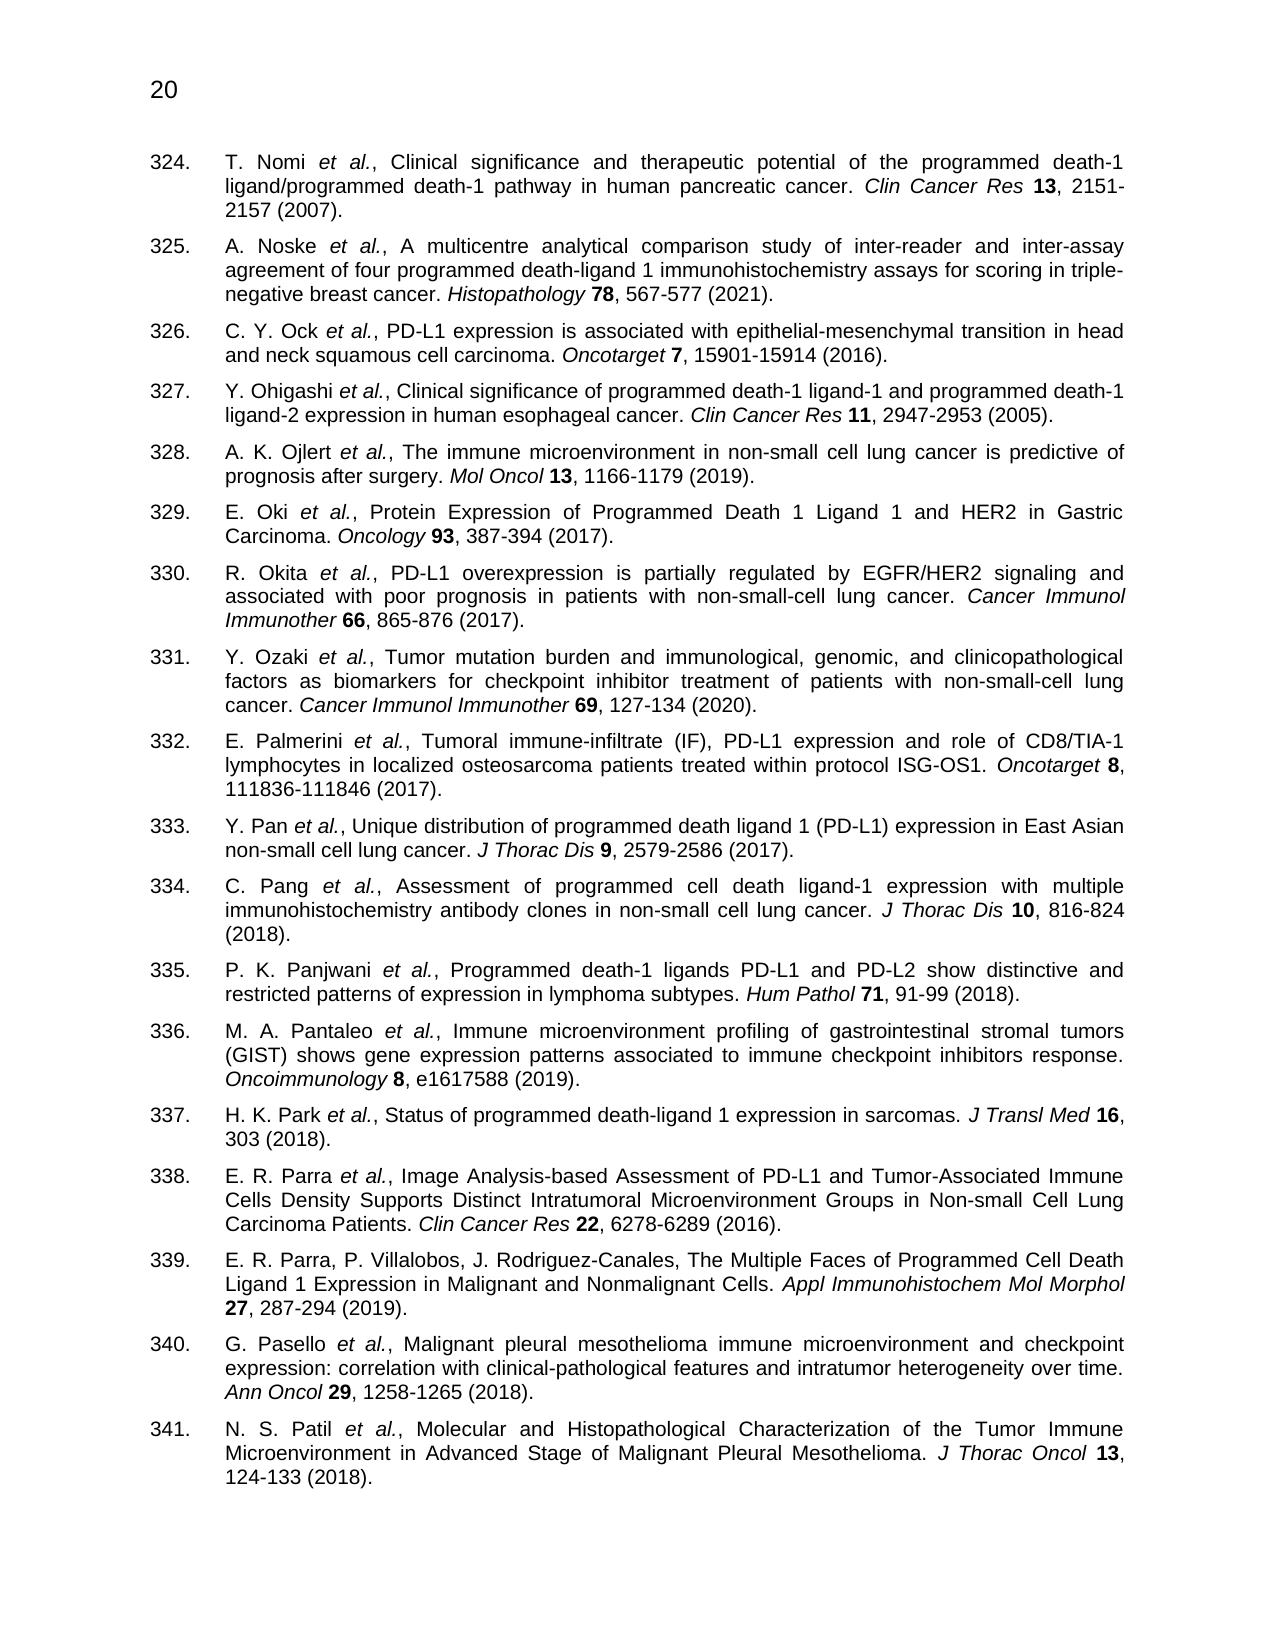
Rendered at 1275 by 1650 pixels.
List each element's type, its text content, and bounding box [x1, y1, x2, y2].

text 331. Y. Ozaki et al., Tumor mutation burden and immunological, genomic, and clinicopathological factors as biomarkers for checkpoint inhibitor treatment of patients with non-small-cell lung cancer. Cancer Immunol Immunother 69, 127-134 (2020). [150, 645, 1125, 717]
text 332. E. Palmerini et al., Tumoral immune-infiltrate (IF), PD-L1 expression and role of CD8/TIA-1 lymphocytes in localized osteosarcoma patients treated within protocol ISG-OS1. Oncotarget 8, 111836-111846 (2017). [150, 729, 1125, 801]
text 334. C. Pang et al., Assessment of programmed cell death ligand-1 expression with multiple immunohistochemistry antibody clones in non-small cell lung cancer. J Thorac Dis 10, 816-824 (2018). [150, 874, 1125, 946]
text 330. R. Okita et al., PD-L1 overexpression is partially regulated by EGFR/HER2 signaling and associated with poor prognosis in patients with non-small-cell lung cancer. Cancer Immunol Immunother 66, 865-876 (2017). [150, 560, 1125, 632]
text 336. M. A. Pantaleo et al., Immune microenvironment profiling of gastrointestinal stromal tumors (GIST) shows gene expression patterns associated to immune checkpoint inhibitors response. Oncoimmunology 8, e1617588 (2019). [150, 1019, 1125, 1091]
text 328. A. K. Ojlert et al., The immune microenvironment in non-small cell lung cancer is predictive of prognosis after surgery. Mol Oncol 13, 1166-1179 (2019). [150, 439, 1125, 487]
text 337. H. K. Park et al., Status of programmed death-ligand 1 expression in sarcomas. J Transl Med 16, 303 (2018). [150, 1103, 1125, 1151]
text 341. N. S. Patil et al., Molecular and Histopathological Characterization of the Tumor Immune Microenvironment in Advanced Stage of Malignant Pleural Mesothelioma. J Thorac Oncol 13, 124-133 (2018). [150, 1417, 1125, 1488]
text 333. Y. Pan et al., Unique distribution of programmed death ligand 1 (PD-L1) expression in East Asian non-small cell lung cancer. J Thorac Dis 9, 2579-2586 (2017). [150, 813, 1125, 861]
text 329. E. Oki et al., Protein Expression of Programmed Death 1 Ligand 1 and HER2 in Gastric Carcinoma. Oncology 93, 387-394 (2017). [150, 500, 1125, 548]
text 326. C. Y. Ock et al., PD-L1 expression is associated with epithelial-mesenchymal transition in head and neck squamous cell carcinoma. Oncotarget 7, 15901-15914 (2016). [150, 319, 1125, 367]
text 324. T. Nomi et al., Clinical significance and therapeutic potential of the programmed death-1 ligand/programmed death-1 pathway in human pancreatic cancer. Clin Cancer Res 13, 2151-2157 (2007). [150, 150, 1125, 222]
text 335. P. K. Panjwani et al., Programmed death-1 ligands PD-L1 and PD-L2 show distinctive and restricted patterns of expression in lymphoma subtypes. Hum Pathol 71, 91-99 (2018). [150, 958, 1125, 1006]
text 327. Y. Ohigashi et al., Clinical significance of programmed death-1 ligand-1 and programmed death-1 ligand-2 expression in human esophageal cancer. Clin Cancer Res 11, 2947-2953 (2005). [150, 379, 1125, 427]
text 339. E. R. Parra, P. Villalobos, J. Rodriguez-Canales, The Multiple Faces of Programmed Cell Death Ligand 1 Expression in Malignant and Nonmalignant Cells. Appl Immunohistochem Mol Morphol 27, 287-294 (2019). [150, 1248, 1125, 1320]
text 325. A. Noske et al., A multicentre analytical comparison study of inter-reader and inter-assay agreement of four programmed death-ligand 1 immunohistochemistry assays for scoring in triple-negative breast cancer. Histopathology 78, 567-577 (2021). [150, 234, 1125, 306]
text 338. E. R. Parra et al., Image Analysis-based Assessment of PD-L1 and Tumor-Associated Immune Cells Density Supports Distinct Intratumoral Microenvironment Groups in Non-small Cell Lung Carcinoma Patients. Clin Cancer Res 22, 6278-6289 (2016). [150, 1163, 1125, 1235]
text 340. G. Pasello et al., Malignant pleural mesothelioma immune microenvironment and checkpoint expression: correlation with clinical-pathological features and intratumor heterogeneity over time. Ann Oncol 29, 1258-1265 (2018). [150, 1332, 1125, 1404]
